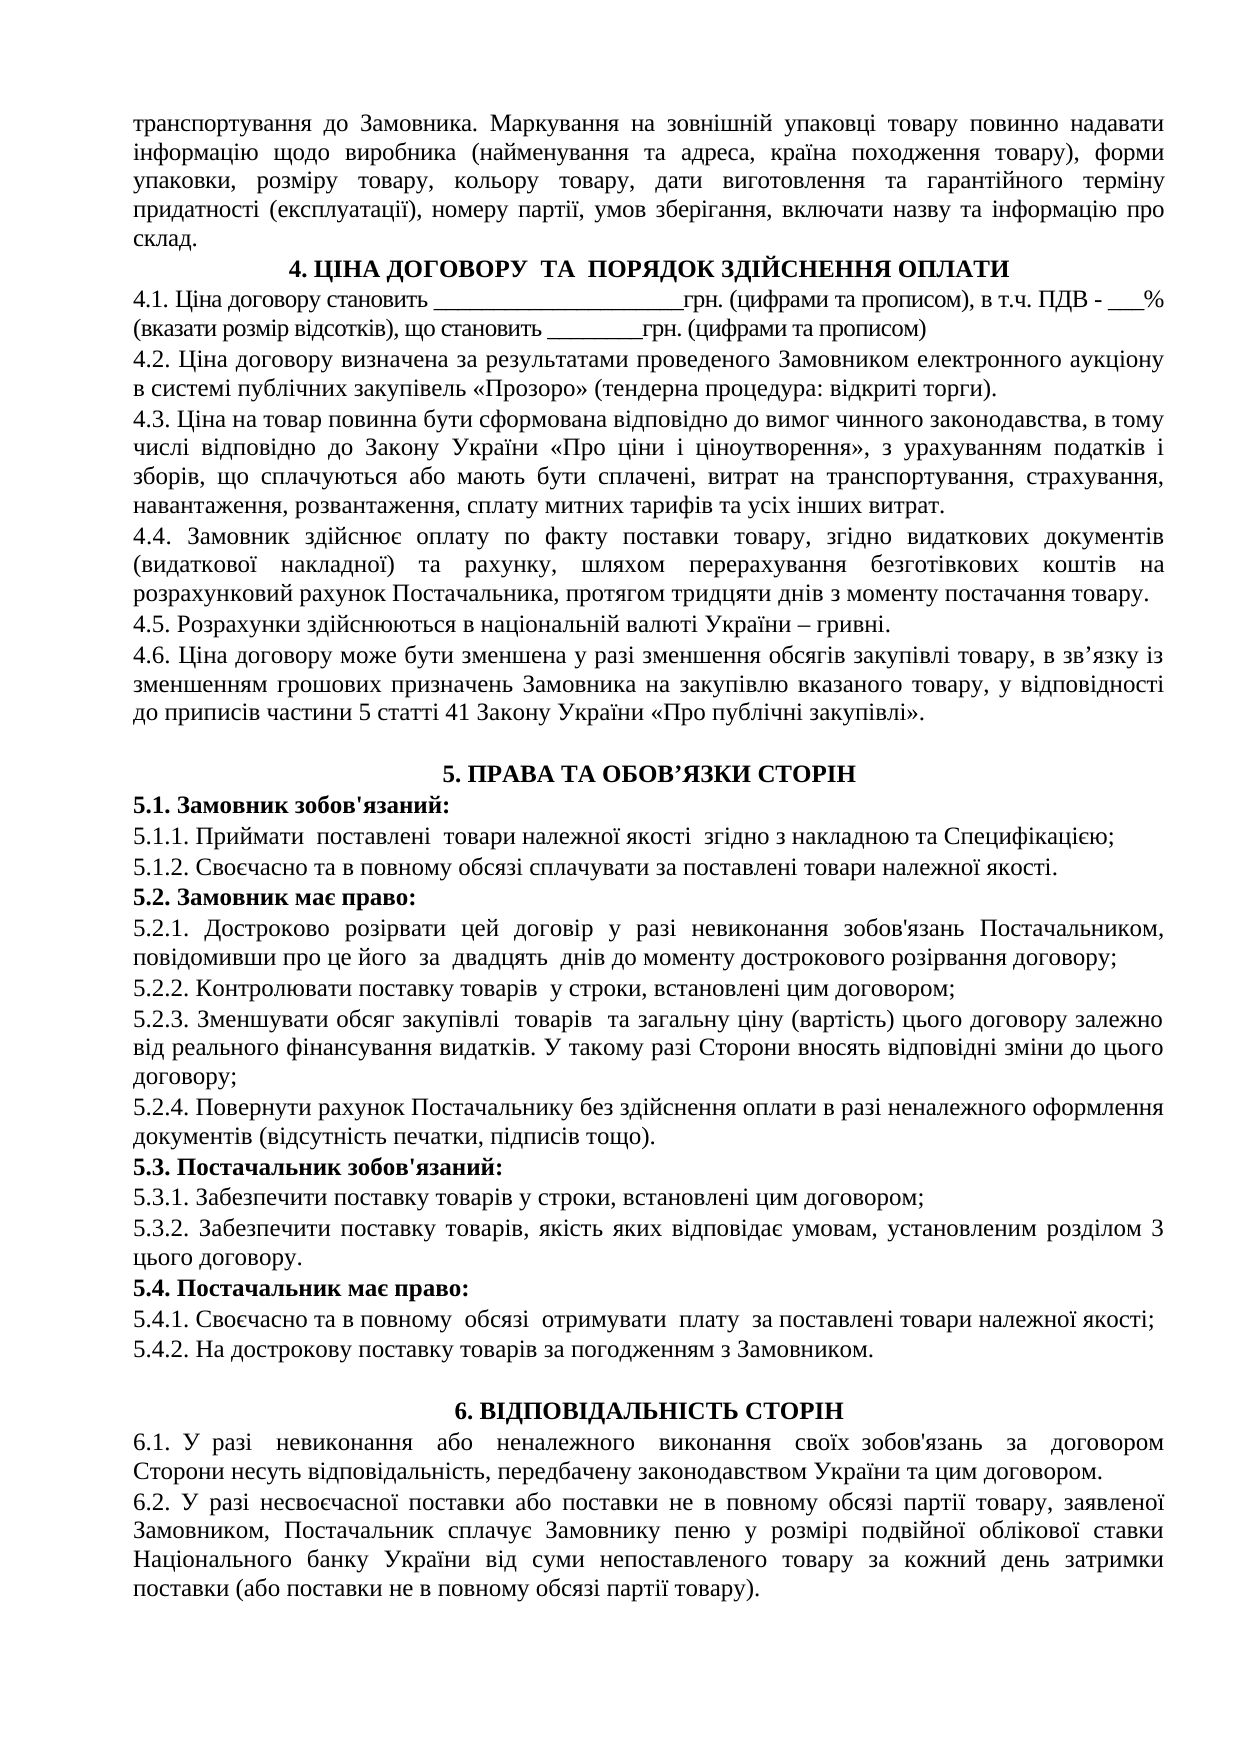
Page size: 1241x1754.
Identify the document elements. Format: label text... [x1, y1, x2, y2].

text 5.1. Замовник зобов'язаний: [133, 790, 1165, 819]
text 5.1.1. Приймати поставлені товари належної якості згідно з накладною та Специфікацією; [133, 821, 1165, 849]
text 5.4.1. Своєчасно та в повному обсязі отримувати плату за поставлені товари належної якості; [133, 1304, 1165, 1332]
text 4.4. Замовник здійснює оплату по факту поставки товару, згідно видаткових документів (видаткової накладної) та рахунку, шляхом перерахування безготівкових коштів на розрахунковий рахунок Постачальника, протягом тридцяти днів з моменту постачання товару. [133, 521, 1165, 607]
text 4.6. Ціна договору може бути зменшена у разі зменшення обсягів закупівлі товару, в зв’язку із зменшенням грошових призначень Замовника на закупівлю вказаного товару, у відповідності до приписів частини 5 статті 41 Закону України «Про публічні закупівлі». [133, 640, 1165, 726]
text 5.2.1. Достроково розірвати цей договір у разі невиконання зобов'язань Постачальником, повідомивши про це його за двадцять днів до моменту дострокового розірвання договору; [133, 913, 1165, 971]
text 6.1. У разі невиконання або неналежного виконання своїх зобов'язань за договором Сторони несуть відповідальність, передбачену законодавством України та цим договором. [133, 1427, 1165, 1484]
text 5.4.2. На дострокову поставку товарів за погодженням з Замовником. [133, 1334, 1165, 1363]
text 6. ВІДПОВІДАЛЬНІСТЬ СТОРІН [133, 1396, 1165, 1425]
text 4. ЦІНА ДОГОВОРУ ТА ПОРЯДОК ЗДІЙСНЕННЯ ОПЛАТИ [133, 254, 1165, 282]
text 5.2.2. Контролювати поставку товарів у строки, встановлені цим договором; [133, 973, 1165, 1002]
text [133, 108, 1165, 252]
text 4.1. Ціна договору становить _____________________грн. (цифрами та прописом), в т.ч. ПДВ - ___% (вказати розмір відсотків), що становить ________грн. (цифрами та прописом) [133, 284, 1165, 342]
text 5.2.3. Зменшувати обсяг закупівлі товарів та загальну ціну (вартість) цього договору залежно від реального фінансування видатків. У такому разі Сторони вносять відповідні зміни до цього договору; [133, 1004, 1165, 1090]
text 4.3. Ціна на товар повинна бути сформована відповідно до вимог чинного законодавства, в тому числі відповідно до Закону України «Про ціни і ціноутворення», з урахуванням податків і зборів, що сплачуються або мають бути сплачені, витрат на транспортування, страхування, навантаження, розвантаження, сплату митних тарифів та усіх інших витрат. [133, 404, 1165, 519]
text 6.2. У разі несвоєчасної поставки або поставки не в повному обсязі партії товару, заявленої Замовником, Постачальник сплачує Замовнику пеню у розмірі подвійної облікової ставки Національного банку України від суми непоставленого товару за кожний день затримки поставки (або поставки не в повному обсязі партії товару). [133, 1487, 1165, 1602]
text 5.2. Замовник має право: [133, 882, 1165, 911]
text 5.3.1. Забезпечити поставку товарів у строки, встановлені цим договором; [133, 1182, 1165, 1211]
text 5.1.2. Своєчасно та в повному обсязі сплачувати за поставлені товари належної якості. [133, 852, 1165, 880]
text 5.4. Постачальник має право: [133, 1273, 1165, 1302]
text 4.5. Розрахунки здійснюються в національній валюті України – гривні. [133, 609, 1165, 638]
text 5.2.4. Повернути рахунок Постачальнику без здійснення оплати в разі неналежного оформлення документів (відсутність печатки, підписів тощо). [133, 1092, 1165, 1149]
text 5.3. Постачальник зобов'язаний: [133, 1152, 1165, 1180]
text 5. ПРАВА ТА ОБОВ’ЯЗКИ СТОРІН [133, 759, 1165, 788]
text 5.3.2. Забезпечити поставку товарів, якість яких відповідає умовам, установленим розділом 3 цього договору. [133, 1213, 1165, 1271]
text 4.2. Ціна договору визначена за результатами проведеного Замовником електронного аукціону в системі публічних закупівель «Прозоро» (тендерна процедура: відкриті торги). [133, 344, 1165, 402]
